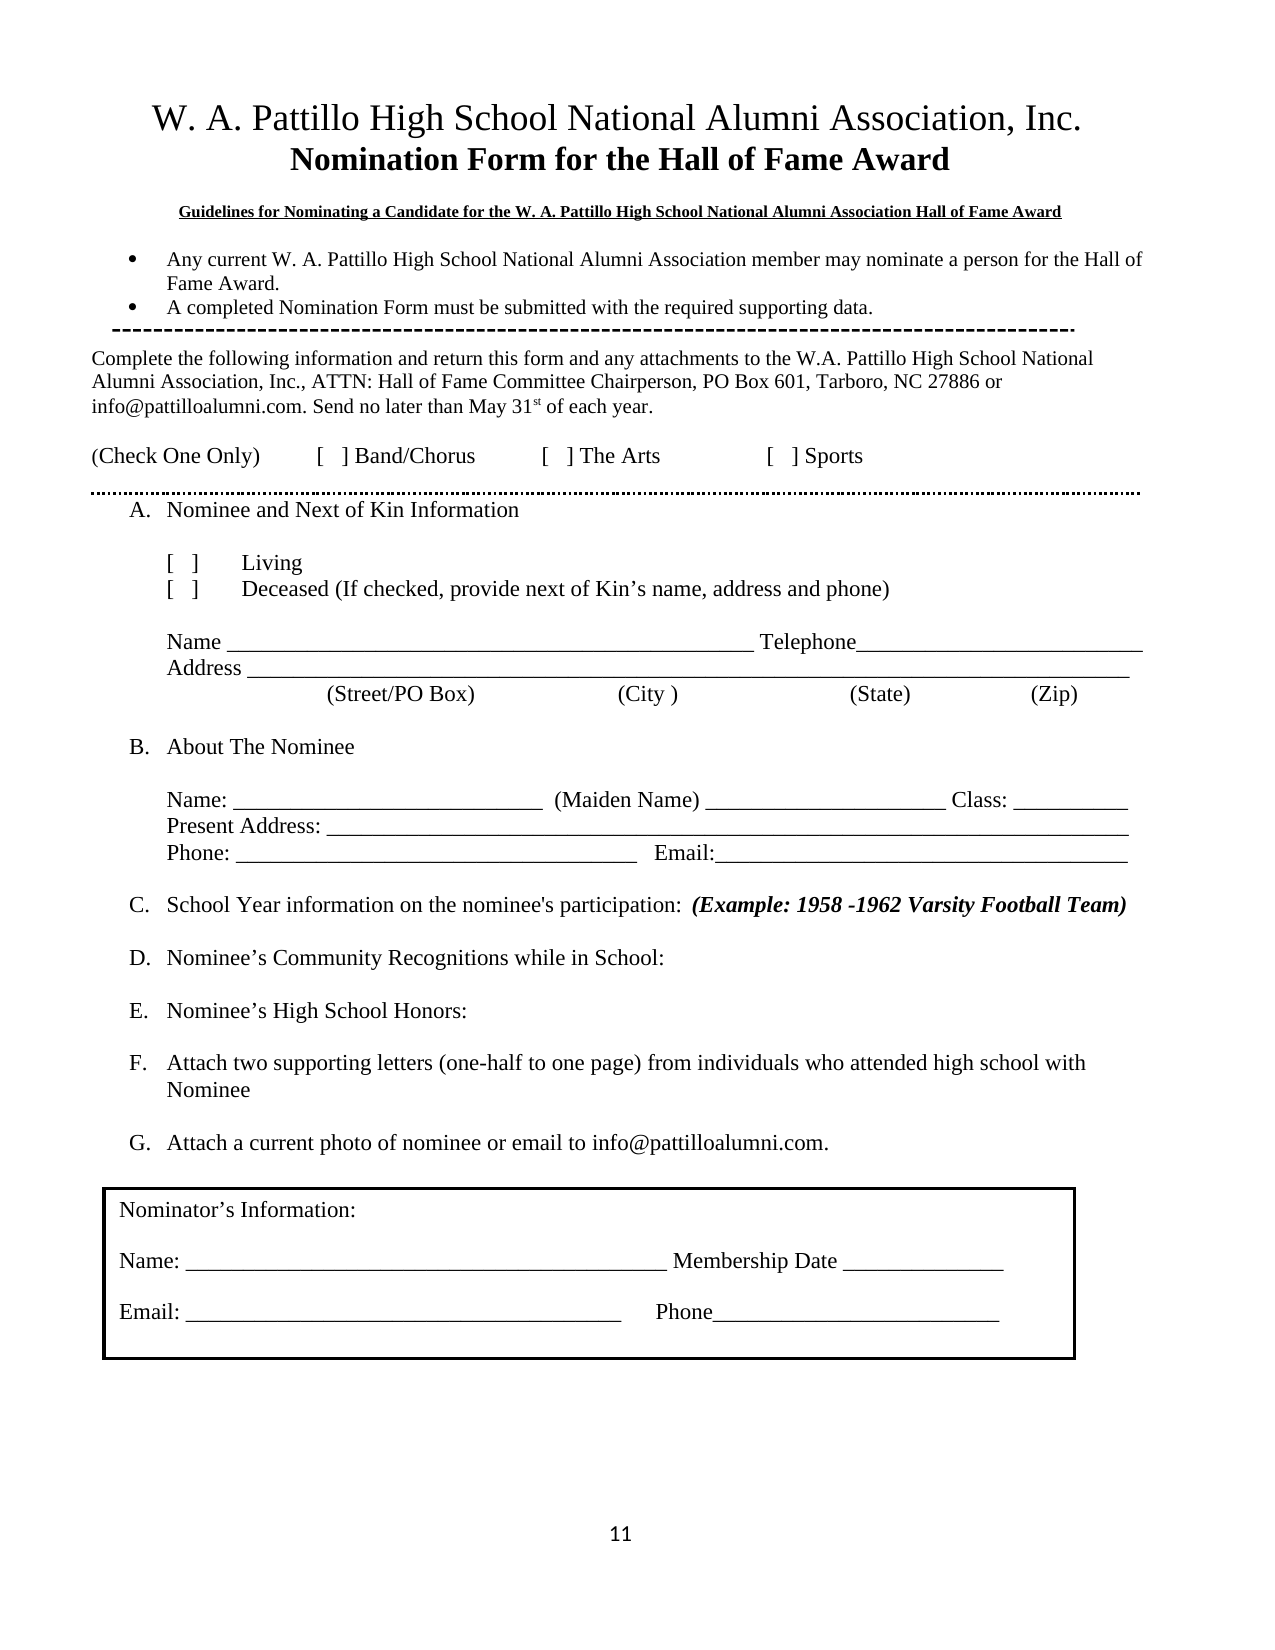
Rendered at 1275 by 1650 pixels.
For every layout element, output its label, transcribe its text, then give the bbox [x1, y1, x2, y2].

list School Year information on the nominee's participation: (Example: 1958 -1962 Varsity Football Team) [129, 891, 1148, 918]
text Guidelines for Nominating a Candidate for the W. A. Pattillo High School National Alumni Association Hall of Fame Award [91, 201, 1148, 221]
list Address _____________________________________________________________________________ [166, 654, 1148, 681]
list Attach a current photo of nominee or email to info@pattilloalumni.com. [129, 1128, 1148, 1155]
text (Check One Only) [ ] Band/Chorus [ ] The Arts [ ] Sports [91, 442, 1148, 468]
list About The Nominee [129, 733, 1148, 759]
list Name ______________________________________________ Telephone_________________________ [166, 628, 1148, 654]
list A completed Nomination Form must be submitted with the required supporting data. [129, 295, 1148, 319]
text Name: ___________________________ (Maiden Name) _____________________ Class: __________ [91, 786, 1148, 812]
list (Street/PO Box) (City ) (State) (Zip) [166, 681, 1148, 707]
list Nominee’s Community Recognitions while in School: [129, 944, 1148, 970]
list [ ] Deceased (If checked, provide next of Kin’s name, address and phone) [166, 575, 1148, 601]
list Attach two supporting letters (one-half to one page) from individuals who attended high school with Nominee [129, 1049, 1148, 1102]
text Present Address: ______________________________________________________________________ [91, 812, 1148, 839]
list [ ] Living [166, 549, 1148, 575]
text W. A. Pattillo High School National Alumni Association, Inc. Nomination Form for the Hall of Fame Award [91, 96, 1148, 177]
list Nominee’s High School Honors: [129, 997, 1148, 1023]
text Complete the following information and return this form and any attachments to the W.A. Pattillo High School National Alumni Association, Inc., ATTN: Hall of Fame Committee Chairperson, PO Box 601, Tarboro, NC 27886 or info@pattilloalumni.com. Send no later than May 31st of each year. [91, 345, 1148, 418]
list Nominee and Next of Kin Information [129, 496, 1148, 522]
text Phone: ___________________________________ Email:____________________________________ [91, 839, 1148, 865]
list Any current W. A. Pattillo High School National Alumni Association member may nominate a person for the Hall of Fame Award. [129, 247, 1148, 295]
